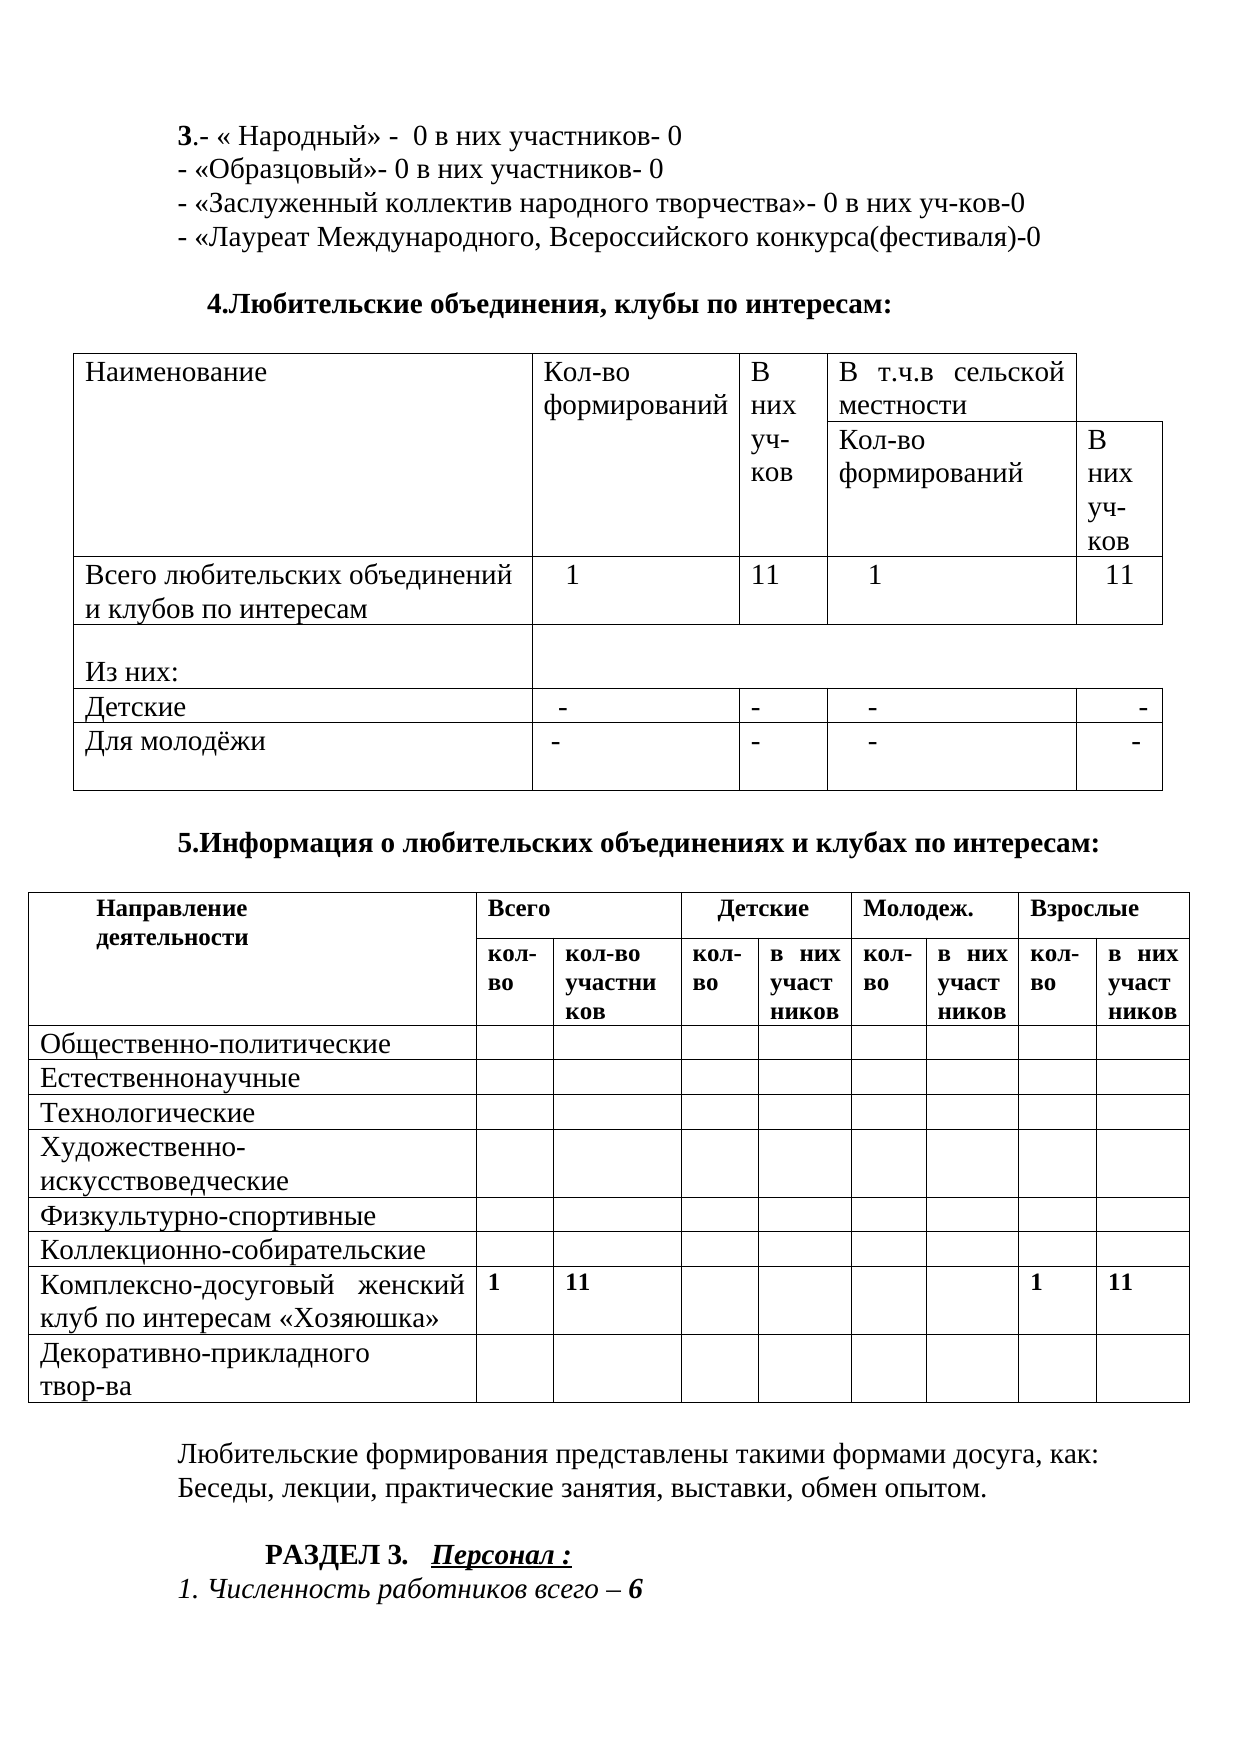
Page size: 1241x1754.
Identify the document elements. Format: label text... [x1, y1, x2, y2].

table_cell [477, 1095, 553, 1128]
table_header В них уч-ков [740, 354, 827, 556]
table_cell [682, 1095, 758, 1128]
text Любительские формирования представлены такими формами досуга, как: [177, 1437, 1152, 1470]
table_cell Из них: [74, 625, 532, 688]
table_cell [682, 1267, 758, 1334]
table_cell [554, 1232, 681, 1266]
table_cell [554, 1335, 681, 1402]
table_cell Детские [74, 689, 532, 722]
table_cell [554, 1130, 681, 1197]
table_cell [1097, 1095, 1189, 1128]
table_cell [554, 1026, 681, 1059]
table_cell - [740, 689, 827, 722]
table_cell [927, 1026, 1018, 1059]
table_cell [1019, 1232, 1096, 1266]
table_cell 11 [1097, 1267, 1189, 1334]
table_cell [927, 1232, 1018, 1266]
table_cell [1019, 1060, 1096, 1094]
table_cell в них участников [1097, 939, 1189, 1025]
table_cell кол-во [852, 939, 926, 1025]
table_cell [682, 1198, 758, 1231]
table_cell [852, 1232, 926, 1266]
table_cell в них участников [927, 939, 1018, 1025]
table_cell - [828, 723, 1076, 790]
text - «Образцовый»- 0 в них участников- 0 [177, 152, 1152, 185]
text - «Лауреат Международного, Всероссийского конкурса(фестиваля)-0 [177, 219, 1152, 252]
text 4.Любительские объединения, клубы по интересам: [207, 286, 1152, 319]
table_cell - [828, 689, 1076, 722]
table_cell Для молодёжи [74, 723, 532, 790]
table_cell [477, 1060, 553, 1094]
table_header Взрослые [1019, 893, 1189, 937]
table_cell [1097, 1130, 1189, 1197]
table_cell [852, 1060, 926, 1094]
table_cell Художественно-искусствоведческие [29, 1130, 476, 1197]
table_cell [1019, 1095, 1096, 1128]
table_cell 1 [477, 1267, 553, 1334]
table_cell [1019, 1130, 1096, 1197]
table_cell [477, 1335, 553, 1402]
table_cell Всего любительских объединений и клубов по интересам [74, 557, 532, 624]
table_cell [852, 1130, 926, 1197]
table_cell - [1077, 723, 1162, 790]
table_cell - [533, 689, 739, 722]
table_cell [1019, 1026, 1096, 1059]
table_cell [927, 1198, 1018, 1231]
table_cell Комплексно-досуговый женский клуб по интересам «Хозяюшка» [29, 1267, 476, 1334]
table_cell - [533, 723, 739, 790]
table_cell [1097, 1335, 1189, 1402]
table_cell [1019, 1335, 1096, 1402]
table_cell [554, 1095, 681, 1128]
table_cell [759, 1198, 851, 1231]
table_cell 11 [554, 1267, 681, 1334]
table_cell [554, 1198, 681, 1231]
text 5.Информация о любительских объединениях и клубах по интересам: [177, 825, 1152, 858]
table_cell [1097, 1198, 1189, 1231]
table_cell [759, 1267, 851, 1334]
table_cell В них уч-ков [1077, 422, 1162, 556]
table_cell [477, 1232, 553, 1266]
table_cell [759, 1026, 851, 1059]
table_cell [1097, 1026, 1189, 1059]
table_cell Кол-во формирований [828, 422, 1076, 556]
table_cell [1097, 1232, 1189, 1266]
table_cell Технологические [29, 1095, 476, 1128]
table_cell - [1077, 689, 1162, 722]
table_header Наименование [74, 354, 532, 556]
table_cell [682, 1026, 758, 1059]
table_cell Физкультурно-спортивные [29, 1198, 476, 1231]
table_cell 11 [1077, 557, 1162, 624]
table_cell [852, 1335, 926, 1402]
table_cell [927, 1095, 1018, 1128]
table_cell кол-во [682, 939, 758, 1025]
table_cell 1 [533, 557, 739, 624]
text 3.- « Народный» - 0 в них участников- 0 [177, 118, 1152, 152]
table_cell кол-во [477, 939, 553, 1025]
table_cell - [740, 723, 827, 790]
table_cell в них участников [759, 939, 851, 1025]
table_header Молодеж. [852, 893, 1018, 937]
table_header Всего [477, 893, 681, 937]
table_header Детские [682, 893, 851, 937]
text Беседы, лекции, практические занятия, выставки, обмен опытом. [177, 1470, 1152, 1504]
table_cell Декоративно-прикладного твор-ва [29, 1335, 476, 1402]
table_cell кол-во [1019, 939, 1096, 1025]
text 1. Численность работников всего – 6 [177, 1571, 1152, 1604]
table_cell [477, 1026, 553, 1059]
table_cell 1 [1019, 1267, 1096, 1334]
table_cell [759, 1335, 851, 1402]
table_cell [759, 1060, 851, 1094]
table_cell [1097, 1060, 1189, 1094]
table_cell [927, 1335, 1018, 1402]
text - «Заслуженный коллектив народного творчества»- 0 в них уч-ков-0 [177, 185, 1152, 219]
table_cell [927, 1060, 1018, 1094]
table_cell [477, 1198, 553, 1231]
table_cell 1 [828, 557, 1076, 624]
table_cell Естественнонаучные [29, 1060, 476, 1094]
table_cell [852, 1267, 926, 1334]
table_cell [682, 1335, 758, 1402]
table_cell [682, 1060, 758, 1094]
table_cell [927, 1267, 1018, 1334]
table_cell [682, 1130, 758, 1197]
table_header В т.ч.в сельской местности [828, 354, 1076, 421]
table_cell [759, 1130, 851, 1197]
text РАЗДЕЛ 3. Персонал : [177, 1537, 1152, 1571]
table_cell [477, 1130, 553, 1197]
table_cell [927, 1130, 1018, 1197]
table_cell [852, 1198, 926, 1231]
table_cell Коллекционно-собирательские [29, 1232, 476, 1266]
table_cell кол-во участников [554, 939, 681, 1025]
table_cell [852, 1095, 926, 1128]
table_cell [759, 1232, 851, 1266]
table_cell [1019, 1198, 1096, 1231]
table_cell Общественно-политические [29, 1026, 476, 1059]
table_cell [554, 1060, 681, 1094]
table_cell [759, 1095, 851, 1128]
table_cell [852, 1026, 926, 1059]
table_header Кол-во формирований [533, 354, 739, 556]
table_cell [682, 1232, 758, 1266]
table_cell 11 [740, 557, 827, 624]
table_header Направление деятельности [29, 893, 476, 1025]
